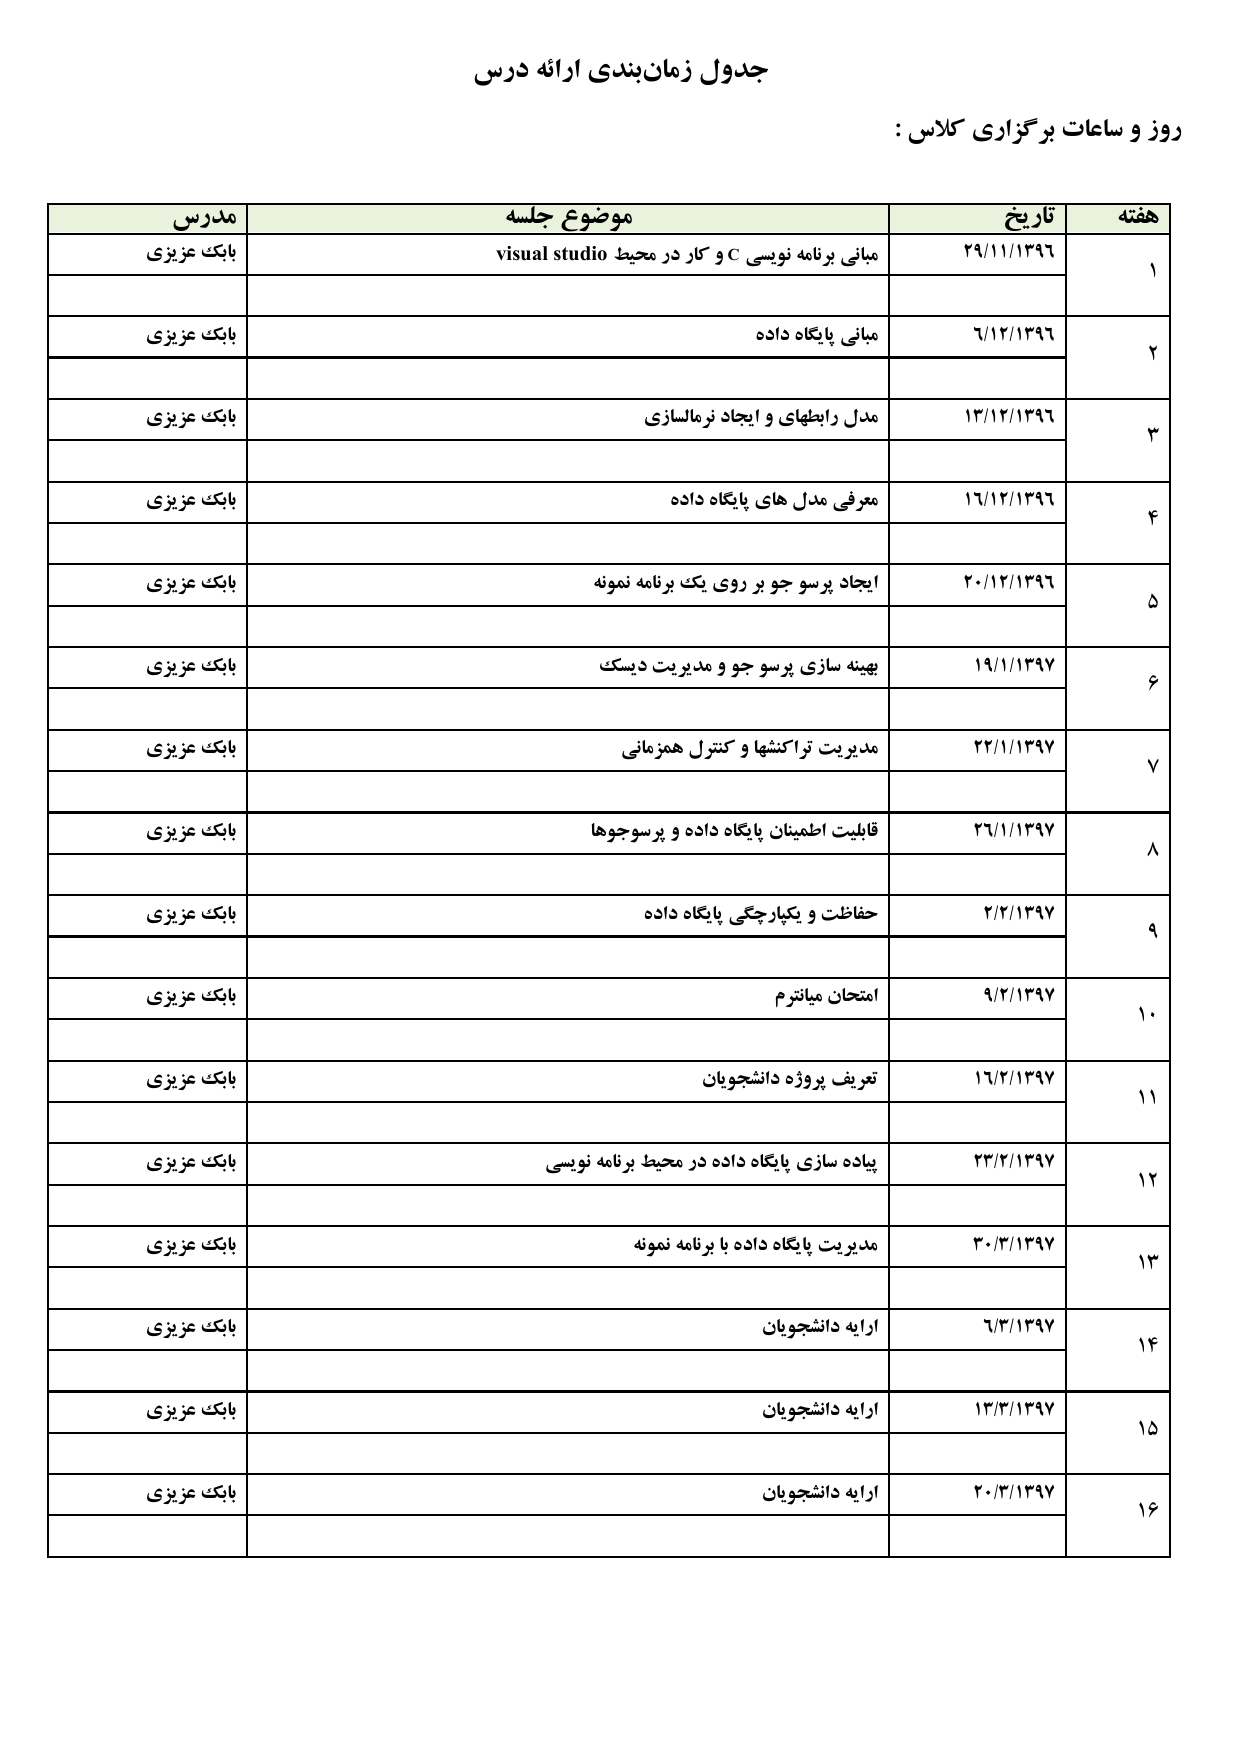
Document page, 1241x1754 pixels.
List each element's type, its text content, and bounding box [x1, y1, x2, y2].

table_cell [248, 1516, 888, 1556]
table_cell بابک عزیزی [49, 1144, 246, 1183]
table_cell [248, 1020, 888, 1059]
table_cell مدل رابطهای و ایجاد نرمالسازی [248, 400, 888, 439]
table_cell 11 [1067, 1062, 1169, 1142]
table_cell [890, 359, 1065, 398]
table_cell [49, 855, 246, 894]
table_cell 2/2/1397 [890, 896, 1065, 935]
table_cell [248, 359, 888, 398]
table_cell حفاظت و یکپارچگی پایگاه داده [248, 896, 888, 935]
table_cell [248, 938, 888, 977]
table_cell [248, 1103, 888, 1142]
table_header موضوع جلسه [248, 205, 888, 232]
table_cell بابک عزیزی [49, 896, 246, 935]
table_cell [248, 607, 888, 646]
table_cell [49, 1516, 246, 1556]
table_cell قابلیت اطمینان پایگاه داده و پرسوجوها [248, 814, 888, 853]
table_cell [890, 1186, 1065, 1225]
table_cell 6/3/1397 [890, 1310, 1065, 1349]
table_cell 3 [1067, 400, 1169, 481]
table_cell [890, 441, 1065, 481]
table_cell 13 [1067, 1227, 1169, 1308]
table_cell بابک عزیزی [49, 1310, 246, 1349]
table_cell 4 [1067, 483, 1169, 563]
table_cell [890, 1268, 1065, 1308]
table_cell [248, 1434, 888, 1473]
table_cell [248, 772, 888, 811]
table_cell [248, 524, 888, 563]
table_cell [248, 276, 888, 315]
table_cell 12 [1067, 1144, 1169, 1225]
table_cell [248, 1268, 888, 1308]
table_cell تعریف پروژه دانشجویان [248, 1062, 888, 1101]
table_cell 10 [1067, 979, 1169, 1059]
table_cell بابک عزیزی [49, 1062, 246, 1101]
table_cell [890, 1020, 1065, 1059]
table_cell بابک عزیزی [49, 731, 246, 770]
table_cell [49, 441, 246, 481]
table_cell بابک عزیزی [49, 565, 246, 604]
table_cell ارایه دانشجویان [248, 1393, 888, 1432]
table_cell 29/11/1396 [890, 235, 1065, 274]
table_cell [49, 607, 246, 646]
table_cell 16 [1067, 1475, 1169, 1556]
table_cell 2 [1067, 317, 1169, 398]
table_cell [890, 607, 1065, 646]
table_cell [890, 1103, 1065, 1142]
table_header مدرس [49, 205, 246, 232]
table_cell 9/2/1397 [890, 979, 1065, 1018]
table_cell بهینه سازی پرسو جو و مدیریت دیسک [248, 648, 888, 687]
table_cell [49, 1434, 246, 1473]
table_cell 20/12/1396 [890, 565, 1065, 604]
table_cell 20/3/1397 [890, 1475, 1065, 1514]
table_cell [49, 772, 246, 811]
table_cell [890, 276, 1065, 315]
table_cell [890, 938, 1065, 977]
table_cell 7 [1067, 731, 1169, 811]
table_cell بابک عزیزی [49, 400, 246, 439]
table_cell [49, 689, 246, 729]
table_cell [890, 689, 1065, 729]
table_cell [890, 772, 1065, 811]
table_cell [49, 276, 246, 315]
table_cell [890, 1434, 1065, 1473]
table_cell 5 [1067, 565, 1169, 646]
table_cell [890, 1516, 1065, 1556]
table_cell 9 [1067, 896, 1169, 977]
table_cell 16/2/1397 [890, 1062, 1065, 1101]
table_cell [49, 1268, 246, 1308]
text روز‌ و ساعات برگزاری کلاس : [59, 118, 1181, 145]
table_cell ارایه دانشجویان [248, 1310, 888, 1349]
table_cell [49, 1351, 246, 1390]
table_cell بابک عزیزی [49, 235, 246, 274]
table_cell بابک عزیزی [49, 1475, 246, 1514]
table_cell [49, 938, 246, 977]
table_cell [49, 1186, 246, 1225]
table_cell [890, 855, 1065, 894]
table_cell [248, 689, 888, 729]
table_cell مبانی پایگاه داده [248, 317, 888, 356]
table_cell 22/1/1397 [890, 731, 1065, 770]
table_cell بابک عزیزی [49, 979, 246, 1018]
table_cell بابک عزیزی [49, 317, 246, 356]
table_cell معرفی مدل های پایگاه داده [248, 483, 888, 522]
table_cell 23/2/1397 [890, 1144, 1065, 1183]
table_cell 13/3/1397 [890, 1393, 1065, 1432]
table_cell [49, 1103, 246, 1142]
table_cell [49, 524, 246, 563]
table_cell [890, 524, 1065, 563]
table_cell 16/12/1396 [890, 483, 1065, 522]
table_header تاریخ [890, 205, 1065, 232]
table_cell [248, 1186, 888, 1225]
table_cell 26/1/1397 [890, 814, 1065, 853]
table_cell مبانی برنامه نویسی C و کار در محیط visual studio [248, 235, 888, 274]
table_header هفته [1067, 205, 1169, 232]
table_cell بابک عزیزی [49, 814, 246, 853]
table_cell امتحان میانترم [248, 979, 888, 1018]
table_cell 13/12/1396 [890, 400, 1065, 439]
table_cell بابک عزیزی [49, 648, 246, 687]
table_cell [248, 1351, 888, 1390]
table_cell 19/1/1397 [890, 648, 1065, 687]
table_cell 6 [1067, 648, 1169, 729]
table_cell مدیریت تراکنشها و کنترل همزمانی [248, 731, 888, 770]
table_cell 8 [1067, 814, 1169, 894]
table_cell [248, 441, 888, 481]
table_cell 6/12/1396 [890, 317, 1065, 356]
table_cell پیاده سازی پایگاه داده در محیط برنامه نویسی [248, 1144, 888, 1183]
table_cell 15 [1067, 1393, 1169, 1473]
table_cell بابک عزیزی [49, 1393, 246, 1432]
table_cell 30/3/1397 [890, 1227, 1065, 1266]
table_cell بابک عزیزی [49, 1227, 246, 1266]
table_cell بابک عزیزی [49, 483, 246, 522]
table_cell مدیریت پایگاه داده با برنامه نمونه [248, 1227, 888, 1266]
table_cell ایجاد پرسو جو بر روی یک برنامه نمونه [248, 565, 888, 604]
table_cell 14 [1067, 1310, 1169, 1390]
table_cell [890, 1351, 1065, 1390]
table_cell [248, 855, 888, 894]
table_cell 1 [1067, 235, 1169, 315]
table_cell [49, 1020, 246, 1059]
table_cell [49, 359, 246, 398]
table_cell ارایه دانشجویان [248, 1475, 888, 1514]
